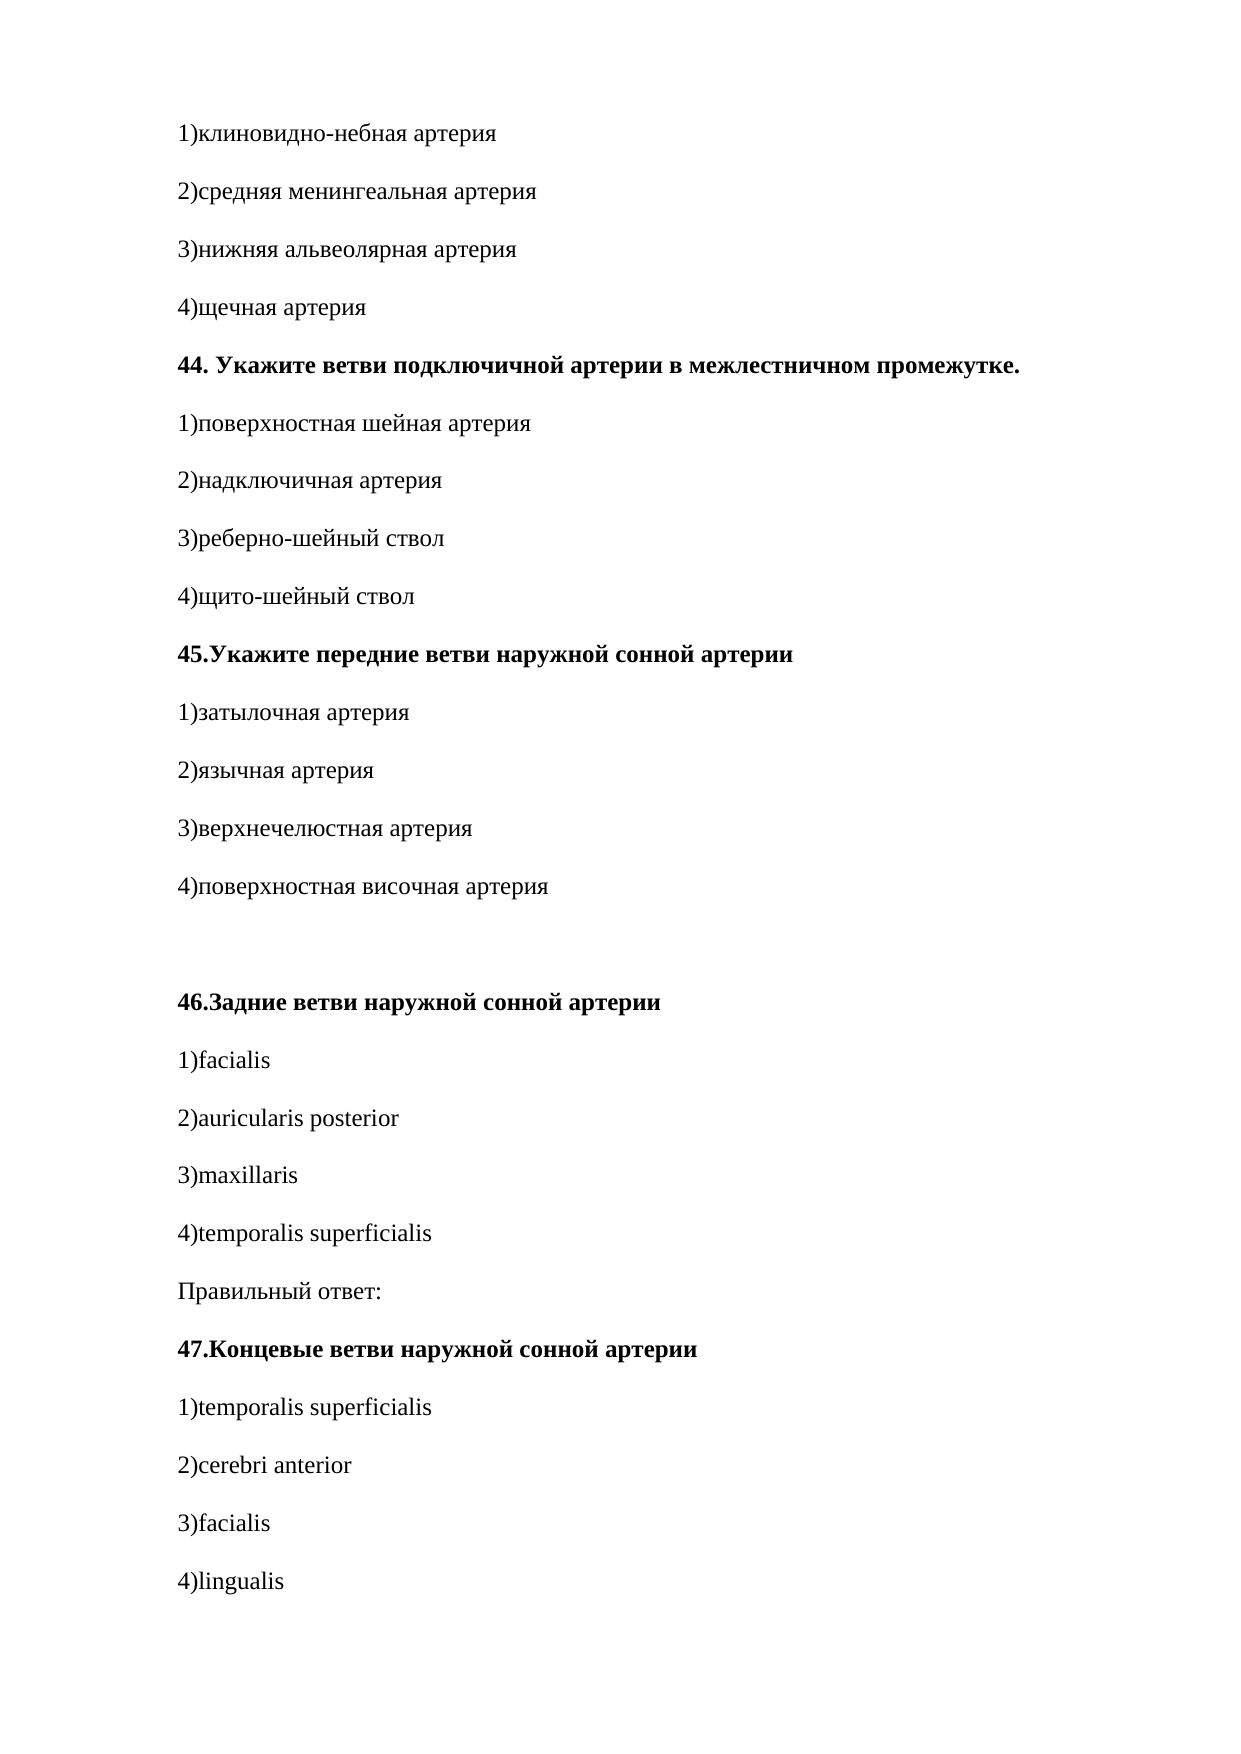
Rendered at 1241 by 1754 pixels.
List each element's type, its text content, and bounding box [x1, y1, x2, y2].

text 3)реберно-шейный ствол [177, 523, 1152, 552]
text 3)верхнечелюстная артерия [177, 813, 1152, 842]
text 4)temporalis superficialis [177, 1218, 1152, 1247]
text 3)facialis [177, 1508, 1152, 1537]
text 45.Укажите передние ветви наружной сонной артерии [177, 639, 1152, 668]
text 1)затылочная артерия [177, 697, 1152, 726]
text 2)auricularis posterior [177, 1103, 1152, 1131]
text 2)надключичная артерия [177, 466, 1152, 494]
text 2)средняя менингеальная артерия [177, 176, 1152, 205]
text 4)щито-шейный ствол [177, 581, 1152, 610]
text 4)lingualis [177, 1566, 1152, 1595]
text 4)щечная артерия [177, 292, 1152, 321]
text 46.Задние ветви наружной сонной артерии [177, 987, 1152, 1016]
text Правильный ответ: [177, 1276, 1152, 1305]
text 4)поверхностная височная артерия [177, 871, 1152, 900]
text 1)клиновидно-небная артерия [177, 118, 1152, 147]
text 1)facialis [177, 1045, 1152, 1073]
text 3)нижняя альвеолярная артерия [177, 234, 1152, 263]
text 1)temporalis superficialis [177, 1392, 1152, 1421]
text 2)cerebri anterior [177, 1450, 1152, 1479]
text 3)maxillaris [177, 1161, 1152, 1189]
text 47.Концевые ветви наружной сонной артерии [177, 1334, 1152, 1363]
text 1)поверхностная шейная артерия [177, 408, 1152, 436]
text 2)язычная артерия [177, 755, 1152, 784]
text 44. Укажите ветви подключичной артерии в межлестничном промежутке. [177, 350, 1152, 378]
